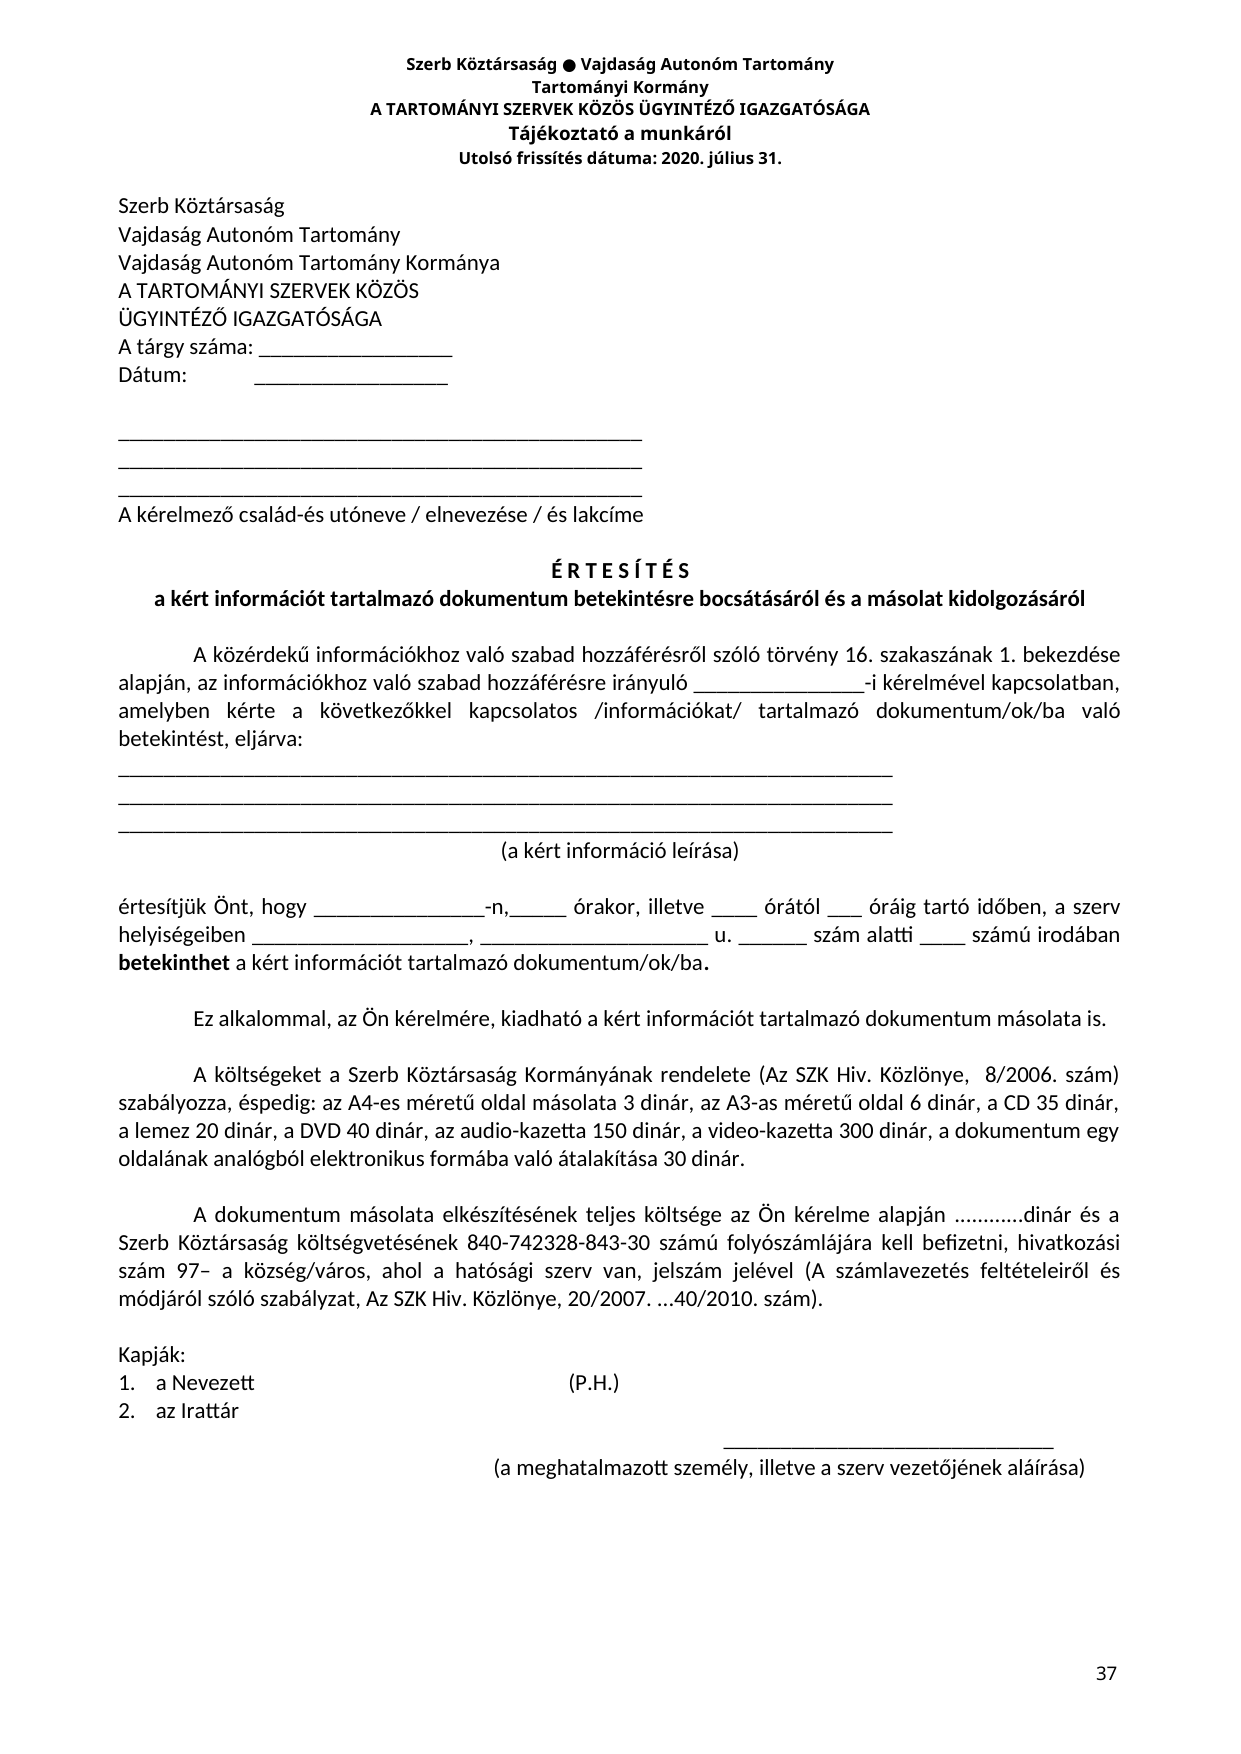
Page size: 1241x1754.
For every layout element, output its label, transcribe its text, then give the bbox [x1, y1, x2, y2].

text (a kért információ leírása) [118, 836, 1122, 864]
text A közérdekű információkhoz való szabad hozzáférésről szóló törvény 16. szakaszának 1. bekezdése alapján, az információkhoz való szabad hozzáférésre irányuló _______________-i kérelmével kapcsolatban, amelyben kérte a következőkkel kapcsolatos /információkat/ tartalmazó dokumentum/ok/ba való betekintést, eljárva: [118, 640, 1122, 752]
text ____________________________________________________________________ [118, 808, 1122, 836]
text A TARTOMÁNYI SZERVEK KÖZÖS [118, 276, 1122, 304]
text Vajdaság Autonóm Tartomány [118, 220, 1122, 248]
text A kérelmező család-és utóneve / elnevezése / és lakcíme [118, 500, 1122, 528]
text ______________________________________________ [118, 472, 1122, 500]
text (a meghatalmazott személy, illetve a szerv vezetőjének aláírása) [343, 1453, 1122, 1481]
text Dátum: _________________ [118, 360, 1122, 388]
text ______________________________________________ [118, 444, 1122, 472]
text a kért információt tartalmazó dokumentum betekintésre bocsátásáról és a másolat kidolgozásáról [118, 584, 1122, 612]
text ______________________________________________ [118, 416, 1122, 444]
text Ez alkalommal, az Ön kérelmére, kiadható a kért információt tartalmazó dokumentum másolata is. [118, 1004, 1122, 1032]
text É R T E S Í T É S [118, 556, 1122, 584]
text Szerb Köztársaság [118, 192, 1122, 220]
text _____________________________ [193, 1424, 1122, 1453]
text ÜGYINTÉZŐ IGAZGATÓSÁGA [118, 304, 1122, 332]
text A dokumentum másolata elkészítésének teljes költsége az Ön kérelme alapján ............dinár és a Szerb Köztársaság költségvetésének 840-742328-843-30 számú folyószámlájára kell befizetni, hivatkozási szám 97– a község/város, ahol a hatósági szerv van, jelszám jelével (A számlavezetés feltételeiről és módjáról szóló szabályzat, Az SZK Hiv. Közlönye, 20/2007. ...40/2010. szám). [118, 1200, 1122, 1312]
text A tárgy száma: _________________ [118, 332, 1122, 360]
list a Nevezett (P.H.) [118, 1368, 1122, 1397]
text ____________________________________________________________________ [118, 780, 1122, 808]
text A költségeket a Szerb Köztársaság Kormányának rendelete (Az SZK Hiv. Közlönye, 8/2006. szám) szabályozza, éspedig: az А4-es méretű oldal másolata 3 dinár, az А3-as méretű oldal 6 dinár, a CD 35 dinár, a lemez 20 dinár, a DVD 40 dinár, az audio-kazetta 150 dinár, a video-kazetta 300 dinár, a dokumentum egy oldalának analógból elektronikus formába való átalakítása 30 dinár. [118, 1060, 1122, 1172]
text Kapják: [118, 1341, 1122, 1368]
text ____________________________________________________________________ [118, 752, 1122, 780]
text értesítjük Önt, hogy _______________-n,_____ órakor, illetve ____ órától ___ óráig tartó időben, a szerv helyiségeiben ___________________, ____________________ u. ______ szám alatti ____ számú irodában betekinthet a kért információt tartalmazó dokumentum/ok/ba. [118, 892, 1122, 976]
list az Irattár [118, 1397, 1122, 1424]
text Vajdaság Autonóm Tartomány Kormánya [118, 248, 1122, 276]
